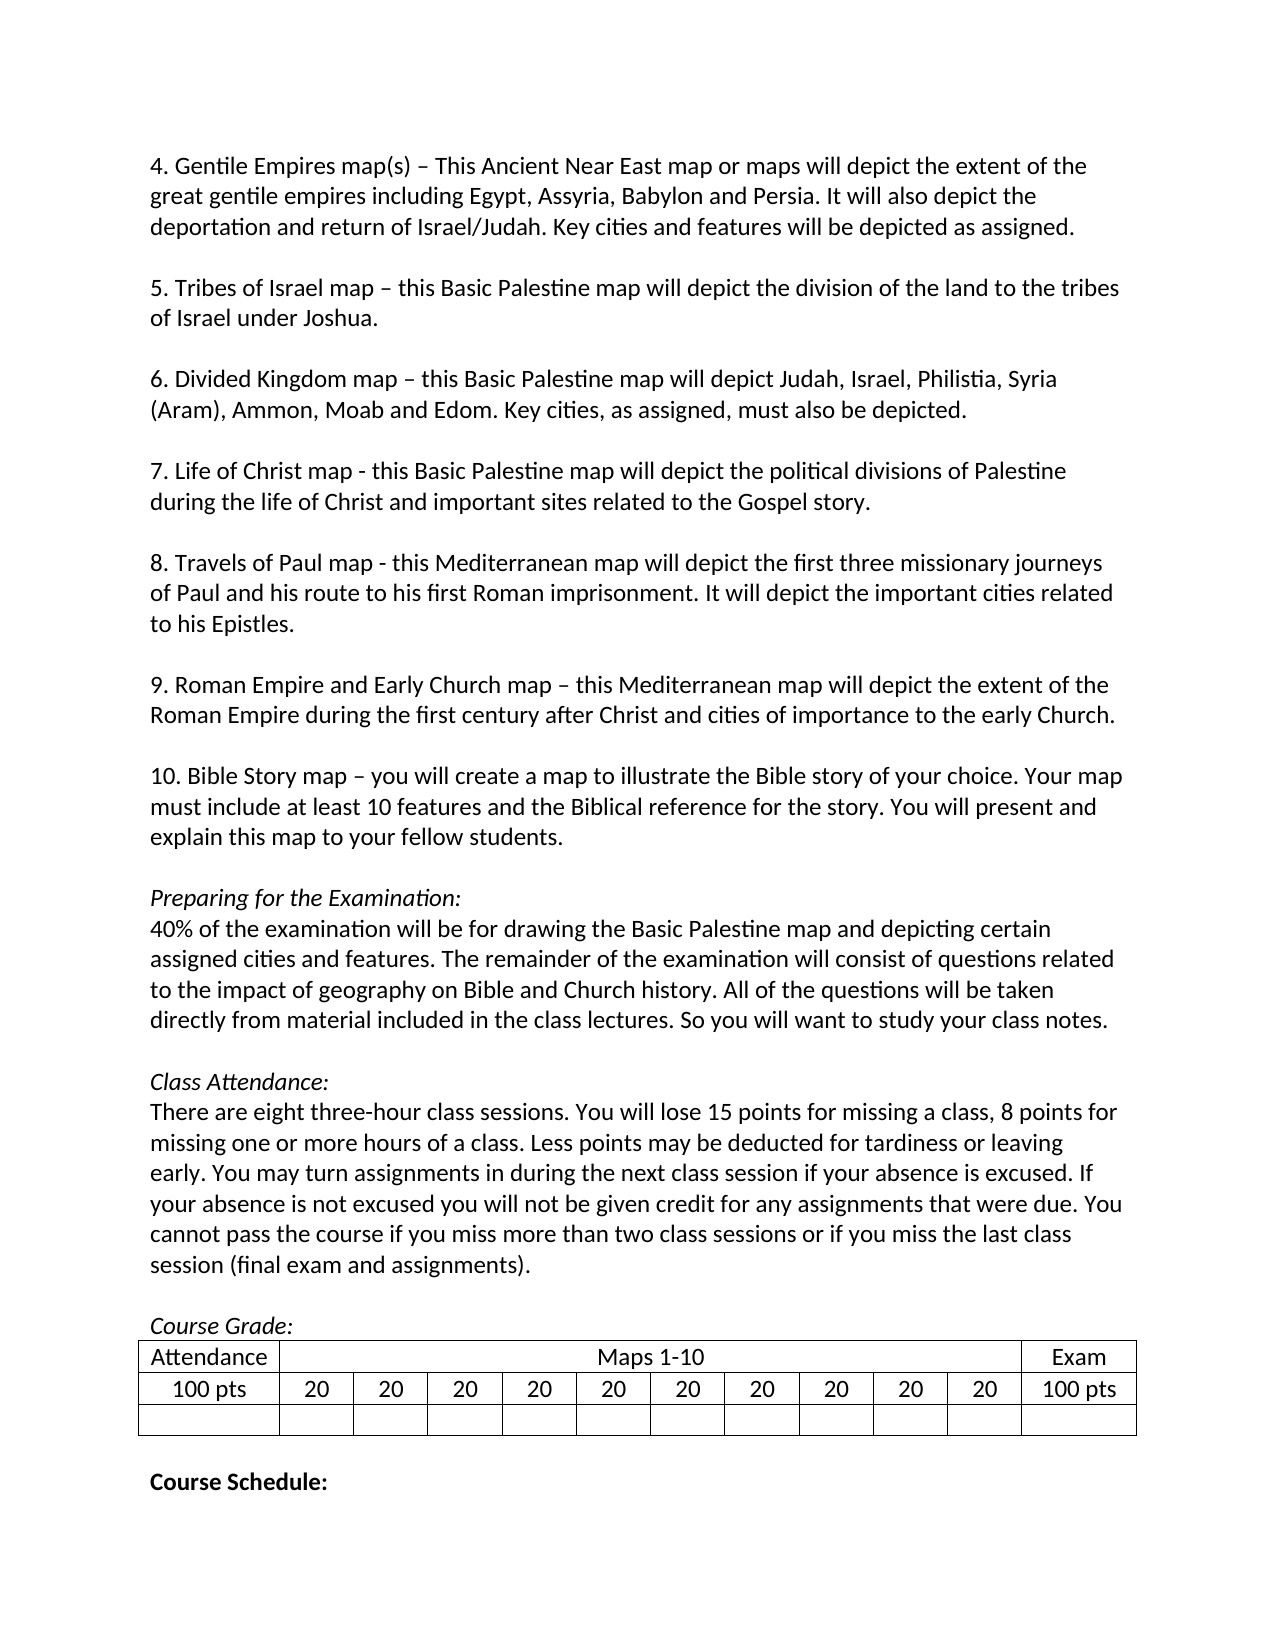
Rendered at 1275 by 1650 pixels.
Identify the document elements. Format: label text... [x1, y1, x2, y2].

table_header Exam [1022, 1341, 1136, 1372]
table_cell 20 [948, 1373, 1021, 1403]
table_cell [280, 1405, 353, 1435]
text 7. Life of Christ map - this Basic Palestine map will depict the political divisions of Palestine during the life of Christ and important sites related to the Gospel story. [150, 455, 1125, 516]
table_cell 20 [651, 1373, 724, 1403]
table_cell 20 [428, 1373, 502, 1403]
text There are eight three-hour class sessions. You will lose 15 points for missing a class, 8 points for missing one or more hours of a class. Less points may be deducted for tardiness or leaving early. You may turn assignments in during the next class session if your absence is excused. If your absence is not excused you will not be given credit for any assignments that were due. You cannot pass the course if you miss more than two class sessions or if you miss the last class session (final exam and assignments). [150, 1096, 1125, 1279]
table_cell 20 [725, 1373, 799, 1403]
table_cell 20 [503, 1373, 576, 1403]
table_cell 20 [800, 1373, 873, 1403]
table_cell [354, 1405, 427, 1435]
table_cell [428, 1405, 502, 1435]
table_cell [577, 1405, 650, 1435]
table_cell [874, 1405, 947, 1435]
table_cell [725, 1405, 799, 1435]
text Course Grade: [150, 1310, 1125, 1340]
text 9. Roman Empire and Early Church map – this Mediterranean map will depict the extent of the Roman Empire during the first century after Christ and cities of importance to the early Church. [150, 669, 1125, 730]
text 6. Divided Kingdom map – this Basic Palestine map will depict Judah, Israel, Philistia, Syria (Aram), Ammon, Moab and Edom. Key cities, as assigned, must also be depicted. [150, 364, 1125, 425]
table_cell 100 pts [139, 1373, 279, 1403]
table_cell [503, 1405, 576, 1435]
table_cell 20 [874, 1373, 947, 1403]
text 10. Bible Story map – you will create a map to illustrate the Bible story of your choice. Your map must include at least 10 features and the Biblical reference for the story. You will present and explain this map to your fellow students. [150, 760, 1125, 852]
table_cell [139, 1405, 279, 1435]
table_header Maps 1-10 [280, 1341, 1021, 1372]
table_cell [948, 1405, 1021, 1435]
text Class Attendance: [150, 1066, 1125, 1096]
table_cell 20 [577, 1373, 650, 1403]
text Course Schedule: [150, 1467, 1125, 1497]
table_cell 20 [280, 1373, 353, 1403]
table_cell [1022, 1405, 1136, 1435]
table_cell [651, 1405, 724, 1435]
text 40% of the examination will be for drawing the Basic Palestine map and depicting certain assigned cities and features. The remainder of the examination will consist of questions related to the impact of geography on Bible and Church history. All of the questions will be taken directly from material included in the class lectures. So you will want to study your class notes. [150, 913, 1125, 1035]
table_header Attendance [139, 1341, 279, 1372]
text Preparing for the Examination: [150, 882, 1125, 913]
text 8. Travels of Paul map - this Mediterranean map will depict the first three missionary journeys of Paul and his route to his first Roman imprisonment. It will depict the important cities related to his Epistles. [150, 547, 1125, 638]
table_cell 20 [354, 1373, 427, 1403]
text 5. Tribes of Israel map – this Basic Palestine map will depict the division of the land to the tribes of Israel under Joshua. [150, 272, 1125, 333]
text 4. Gentile Empires map(s) – This Ancient Near East map or maps will depict the extent of the great gentile empires including Egypt, Assyria, Babylon and Persia. It will also depict the deportation and return of Israel/Judah. Key cities and features will be depicted as assigned. [150, 150, 1125, 242]
table_cell 100 pts [1022, 1373, 1136, 1403]
table_cell [800, 1405, 873, 1435]
